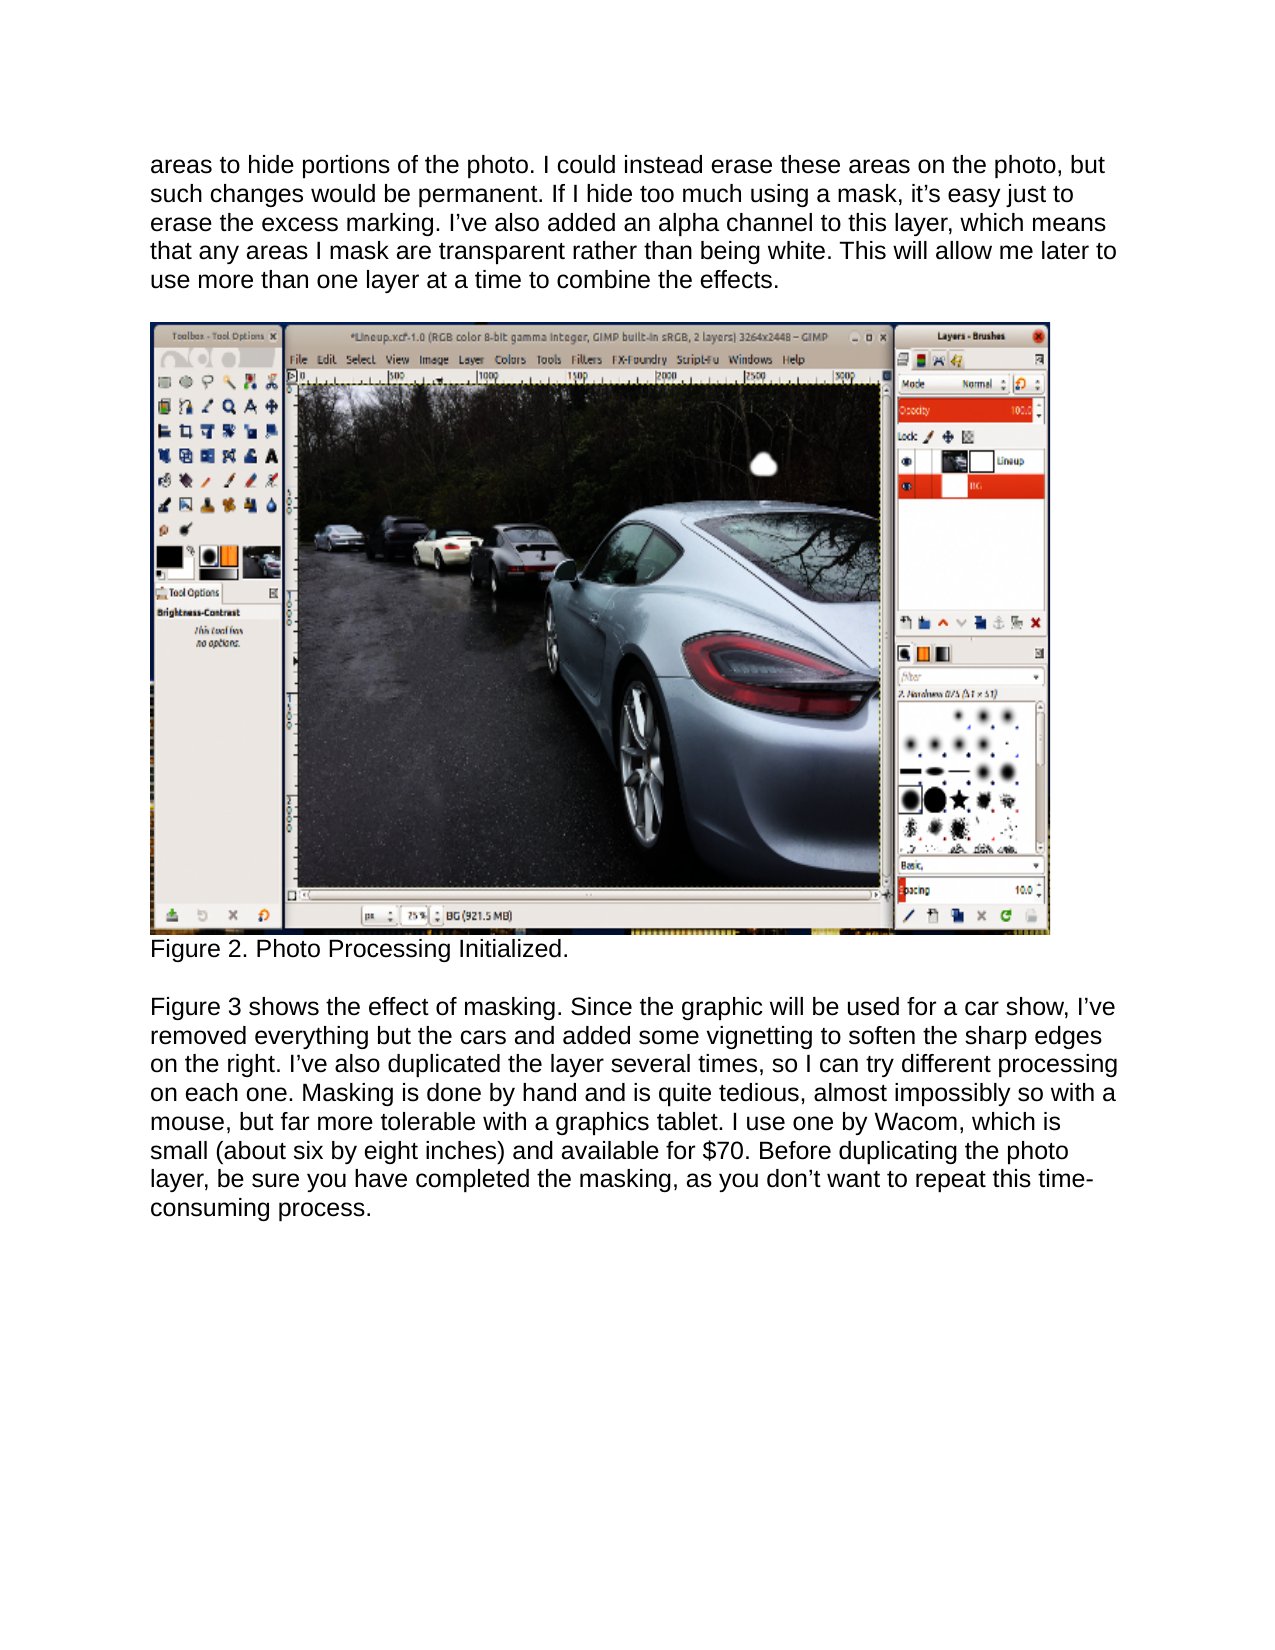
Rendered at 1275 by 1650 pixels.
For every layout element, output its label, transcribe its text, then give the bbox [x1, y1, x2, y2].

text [150, 150, 1125, 294]
picture [150, 322, 1050, 935]
text Figure 3 shows the effect of masking. Since the graphic will be used for a car show, I’ve removed everything but the cars and added some vignetting to soften the sharp edges on the right. I’ve also duplicated the layer several times, so I can try different processing on each one. Masking is done by hand and is quite tedious, almost impossibly so with a mouse, but far more tolerable with a graphics tablet. I use one by Wacom, which is small (about six by eight inches) and available for $70. Before duplicating the photo layer, be sure you have completed the masking, as you don’t want to repeat this time-consuming process. [150, 992, 1125, 1222]
text Figure 2. Photo Processing Initialized. [150, 934, 1125, 963]
